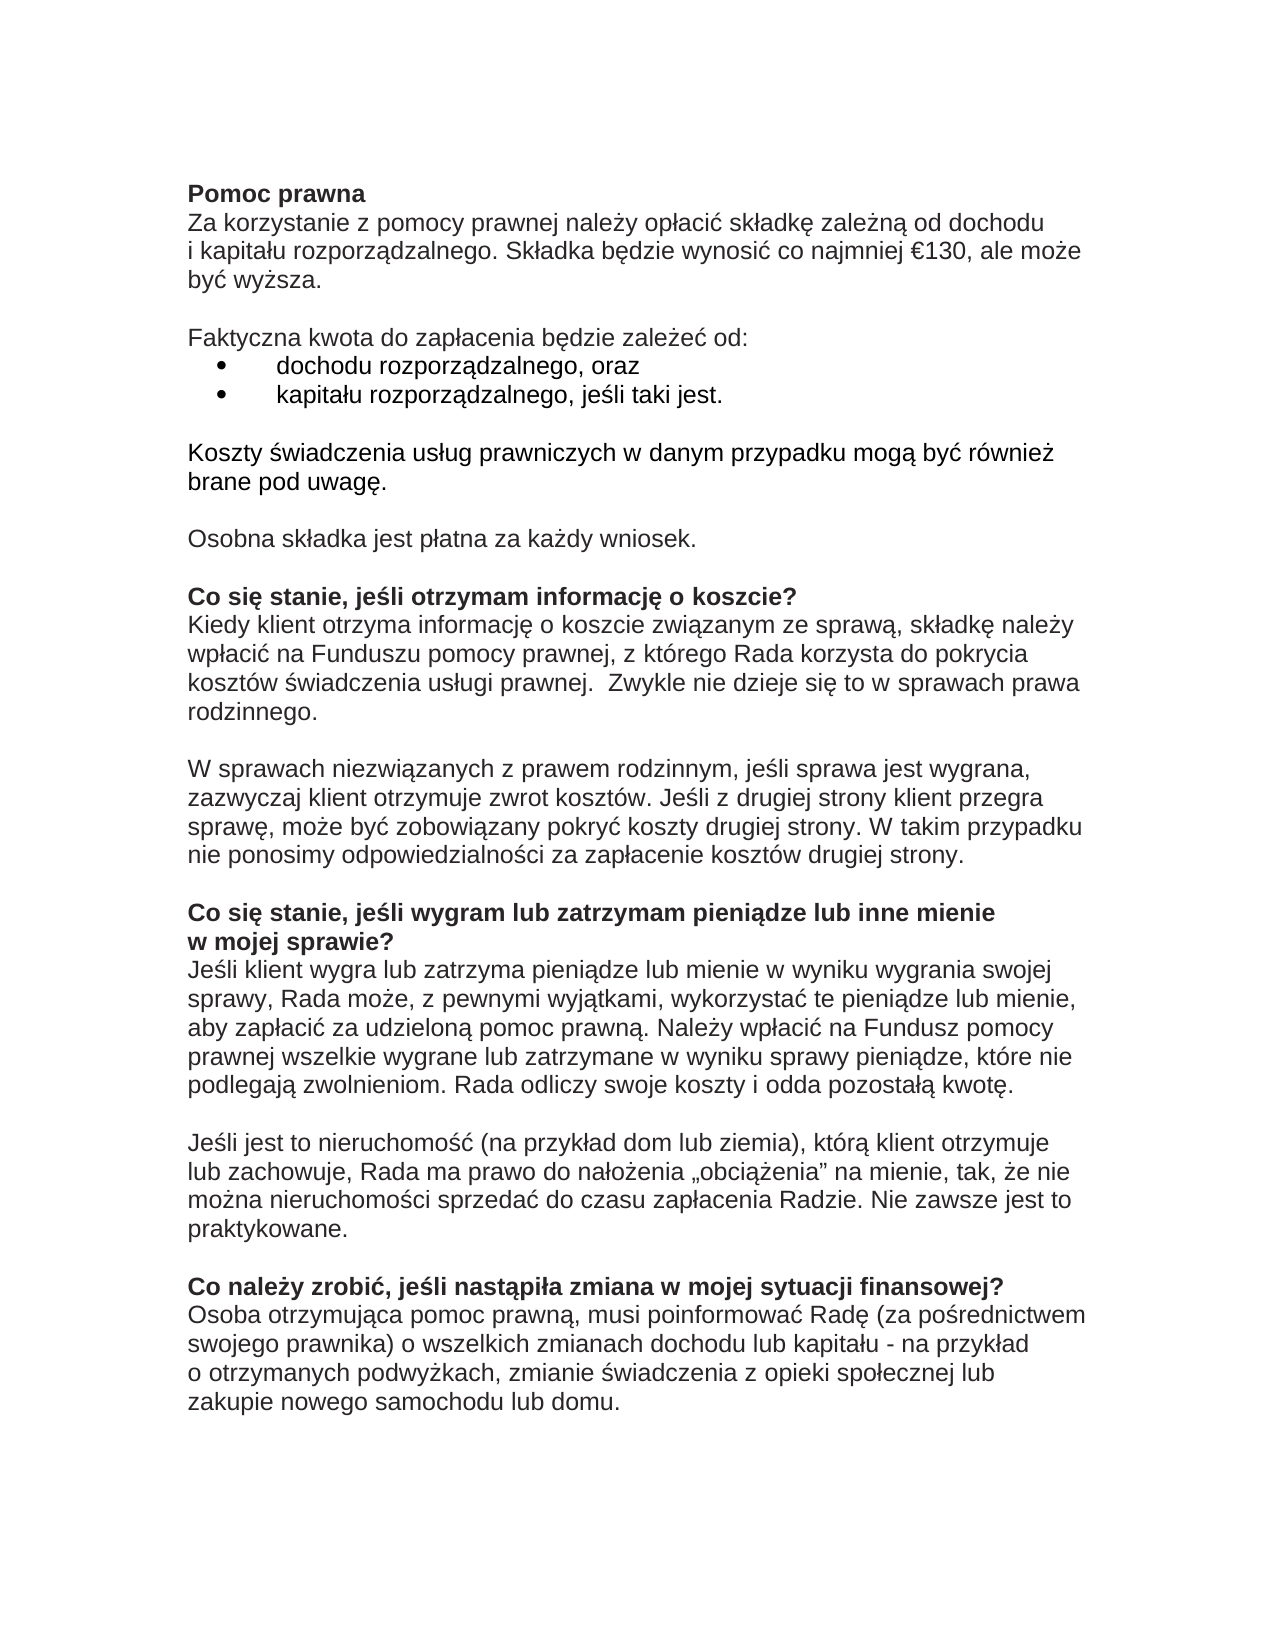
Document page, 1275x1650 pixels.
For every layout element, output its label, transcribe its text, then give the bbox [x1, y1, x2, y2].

text Pomoc prawna [187, 179, 1087, 207]
text Co się stanie, jeśli wygram lub zatrzymam pieniądze lub inne mienie w mojej sprawie? [187, 898, 1087, 955]
text Faktyczna kwota do zapłacenia będzie zależeć od: [187, 322, 1087, 351]
text Osobna składka jest płatna za każdy wniosek. [187, 524, 1087, 553]
text Kiedy klient otrzyma informację o koszcie związanym ze sprawą, składkę należy wpłacić na Funduszu pomocy prawnej, z którego Rada korzysta do pokrycia kosztów świadczenia usługi prawnej. Zwykle nie dzieje się to w sprawach prawa rodzinnego. [187, 610, 1087, 725]
text W sprawach niezwiązanych z prawem rodzinnym, jeśli sprawa jest wygrana, zazwyczaj klient otrzymuje zwrot kosztów. Jeśli z drugiej strony klient przegra sprawę, może być zobowiązany pokryć koszty drugiej strony. W takim przypadku nie ponosimy odpowiedzialności za zapłacenie kosztów drugiej strony. [187, 754, 1087, 869]
text Co należy zrobić, jeśli nastąpiła zmiana w mojej sytuacji finansowej? [187, 1271, 1087, 1300]
text Osoba otrzymująca pomoc prawną, musi poinformować Radę (za pośrednictwem swojego prawnika) o wszelkich zmianach dochodu lub kapitału - na przykład o otrzymanych podwyżkach, zmianie świadczenia z opieki społecznej lub zakupie nowego samochodu lub domu. [187, 1300, 1087, 1415]
text Za korzystanie z pomocy prawnej należy opłacić składkę zależną od dochodu i kapitału rozporządzalnego. Składka będzie wynosić co najmniej €130, ale może być wyższa. [187, 207, 1087, 294]
text Jeśli jest to nieruchomość (na przykład dom lub ziemia), którą klient otrzymuje lub zachowuje, Rada ma prawo do nałożenia „obciążenia” na mienie, tak, że nie można nieruchomości sprzedać do czasu zapłacenia Radzie. Nie zawsze jest to praktykowane. [187, 1128, 1087, 1243]
text Jeśli klient wygra lub zatrzyma pieniądze lub mienie w wyniku wygrania swojej sprawy, Rada może, z pewnymi wyjątkami, wykorzystać te pieniądze lub mienie, aby zapłacić za udzieloną pomoc prawną. Należy wpłacić na Fundusz pomocy prawnej wszelkie wygrane lub zatrzymane w wyniku sprawy pieniądze, które nie podlegają zwolnieniom. Rada odliczy swoje koszty i odda pozostałą kwotę. [187, 955, 1087, 1099]
list dochodu rozporządzalnego, oraz [217, 351, 1087, 380]
text Co się stanie, jeśli otrzymam informację o koszcie? [187, 581, 1087, 610]
list kapitału rozporządzalnego, jeśli taki jest. [217, 380, 1087, 409]
list Koszty świadczenia usług prawniczych w danym przypadku mogą być również brane pod uwagę. [187, 438, 1087, 495]
